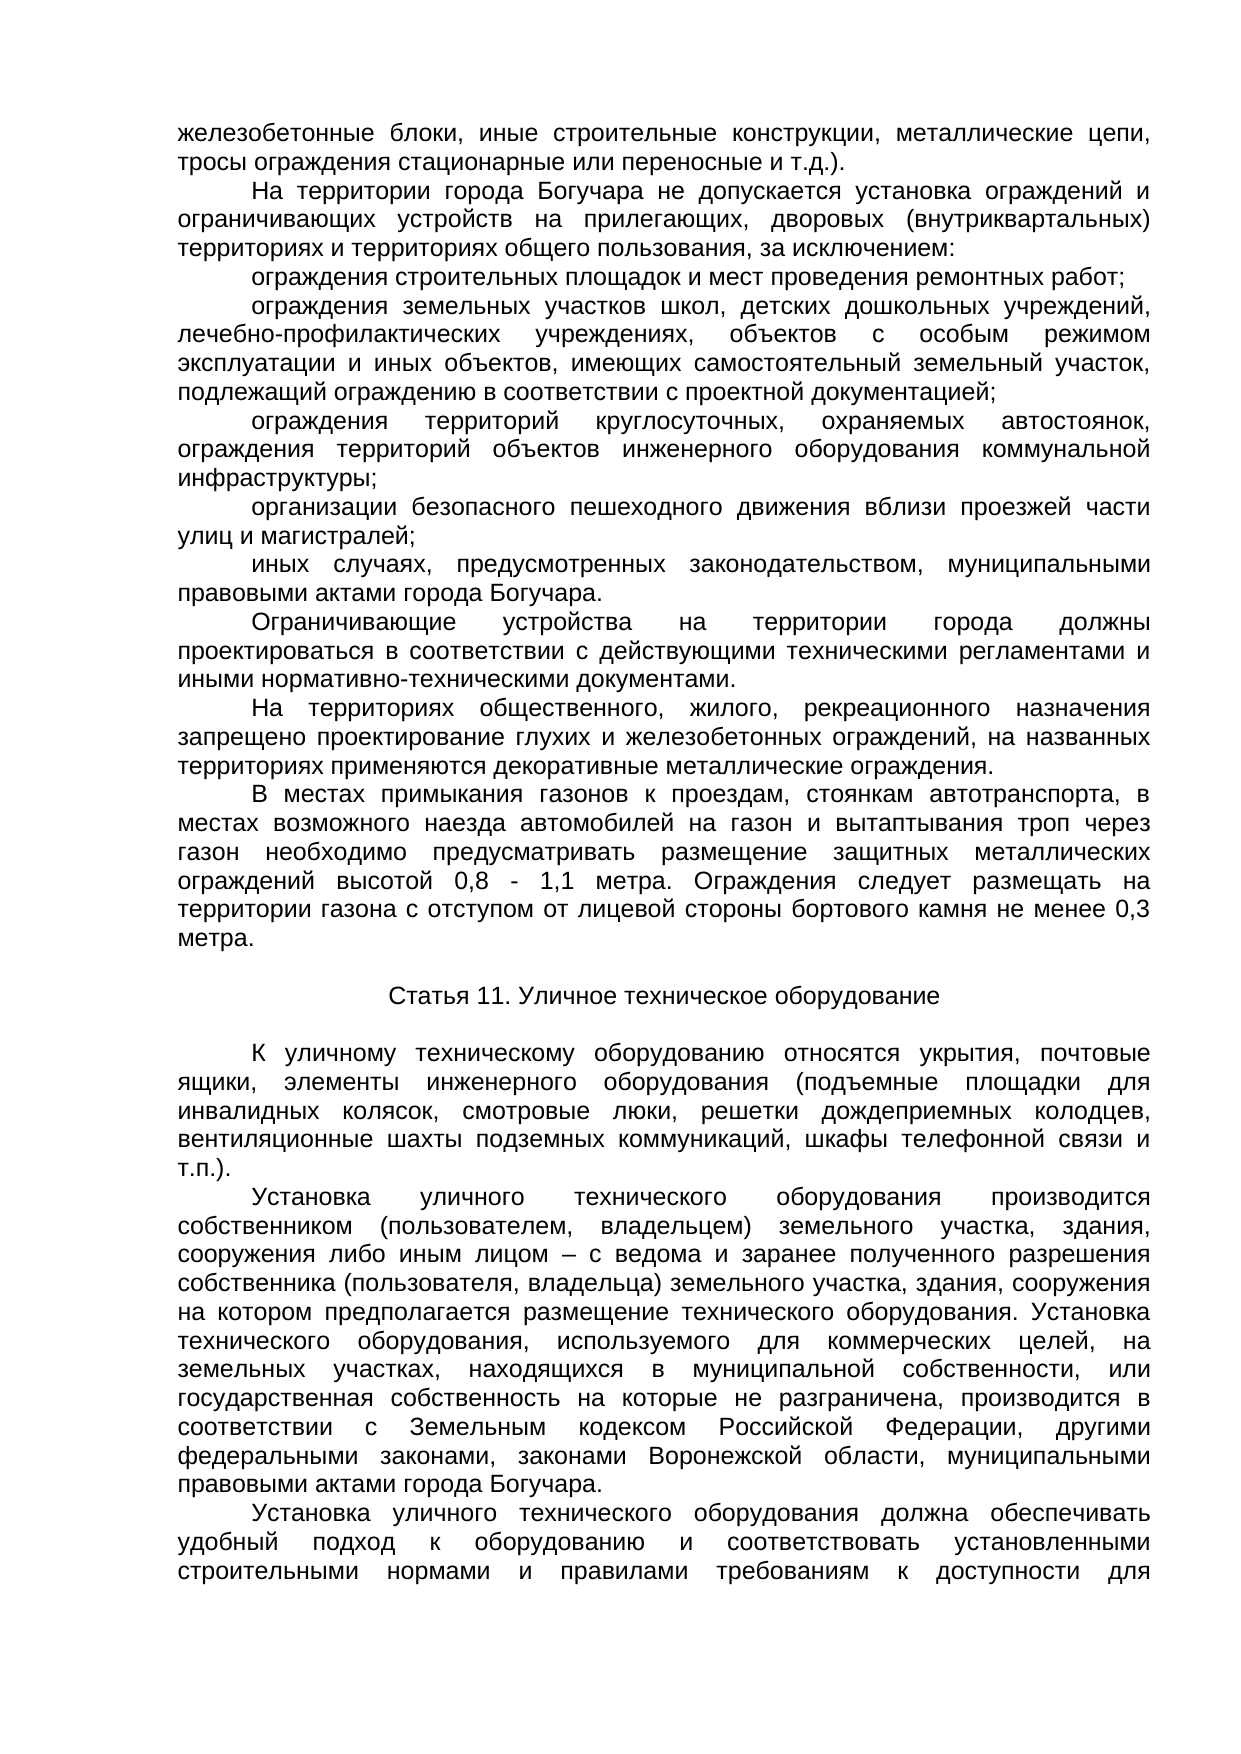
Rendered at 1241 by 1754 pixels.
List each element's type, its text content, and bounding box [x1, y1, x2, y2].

text Ограничивающие устройства на территории города должны проектироваться в соответствии с действующими техническими регламентами и иными нормативно-техническими документами. [177, 607, 1152, 693]
text В местах примыкания газонов к проездам, стоянкам автотранспорта, в местах возможного наезда автомобилей на газон и вытаптывания троп через газон необходимо предусматривать размещение защитных металлических ограждений высотой 0,8 - 1,1 метра. Ограждения следует размещать на территории газона с отступом от лицевой стороны бортового камня не менее 0,3 метра. [177, 779, 1152, 952]
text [177, 1498, 1152, 1584]
text ограждения земельных участков школ, детских дошкольных учреждений, лечебно-профилактических учреждениях, объектов с особым режимом эксплуатации и иных объектов, имеющих самостоятельный земельный участок, подлежащий ограждению в соответствии с проектной документацией; [177, 291, 1152, 406]
text Статья 11. Уличное техническое оборудование [177, 981, 1152, 1009]
text иных случаях, предусмотренных законодательством, муниципальными правовыми актами города Богучара. [177, 549, 1152, 607]
text К уличному техническому оборудованию относятся укрытия, почтовые ящики, элементы инженерного оборудования (подъемные площадки для инвалидных колясок, смотровые люки, решетки дождеприемных колодцев, вентиляционные шахты подземных коммуникаций, шкафы телефонной связи и т.п.). [177, 1038, 1152, 1182]
text ограждения территорий круглосуточных, охраняемых автостоянок, ограждения территорий объектов инженерного оборудования коммунальной инфраструктуры; [177, 406, 1152, 492]
text ограждения строительных площадок и мест проведения ремонтных работ; [177, 262, 1152, 291]
text организации безопасного пешеходного движения вблизи проезжей части улиц и магистралей; [177, 492, 1152, 549]
text На территориях общественного, жилого, рекреационного назначения запрещено проектирование глухих и железобетонных ограждений, на названных территориях применяются декоративные металлические ограждения. [177, 693, 1152, 779]
text На территории города Богучара не допускается установка ограждений и ограничивающих устройств на прилегающих, дворовых (внутриквартальных) территориях и территориях общего пользования, за исключением: [177, 176, 1152, 262]
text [177, 118, 1152, 176]
text Установка уличного технического оборудования производится собственником (пользователем, владельцем) земельного участка, здания, сооружения либо иным лицом – с ведома и заранее полученного разрешения собственника (пользователя, владельца) земельного участка, здания, сооружения на котором предполагается размещение технического оборудования. Установка технического оборудования, используемого для коммерческих целей, на земельных участках, находящихся в муниципальной собственности, или государственная собственность на которые не разграничена, производится в соответствии с Земельным кодексом Российской Федерации, другими федеральными законами, законами Воронежской области, муниципальными правовыми актами города Богучара. [177, 1182, 1152, 1498]
